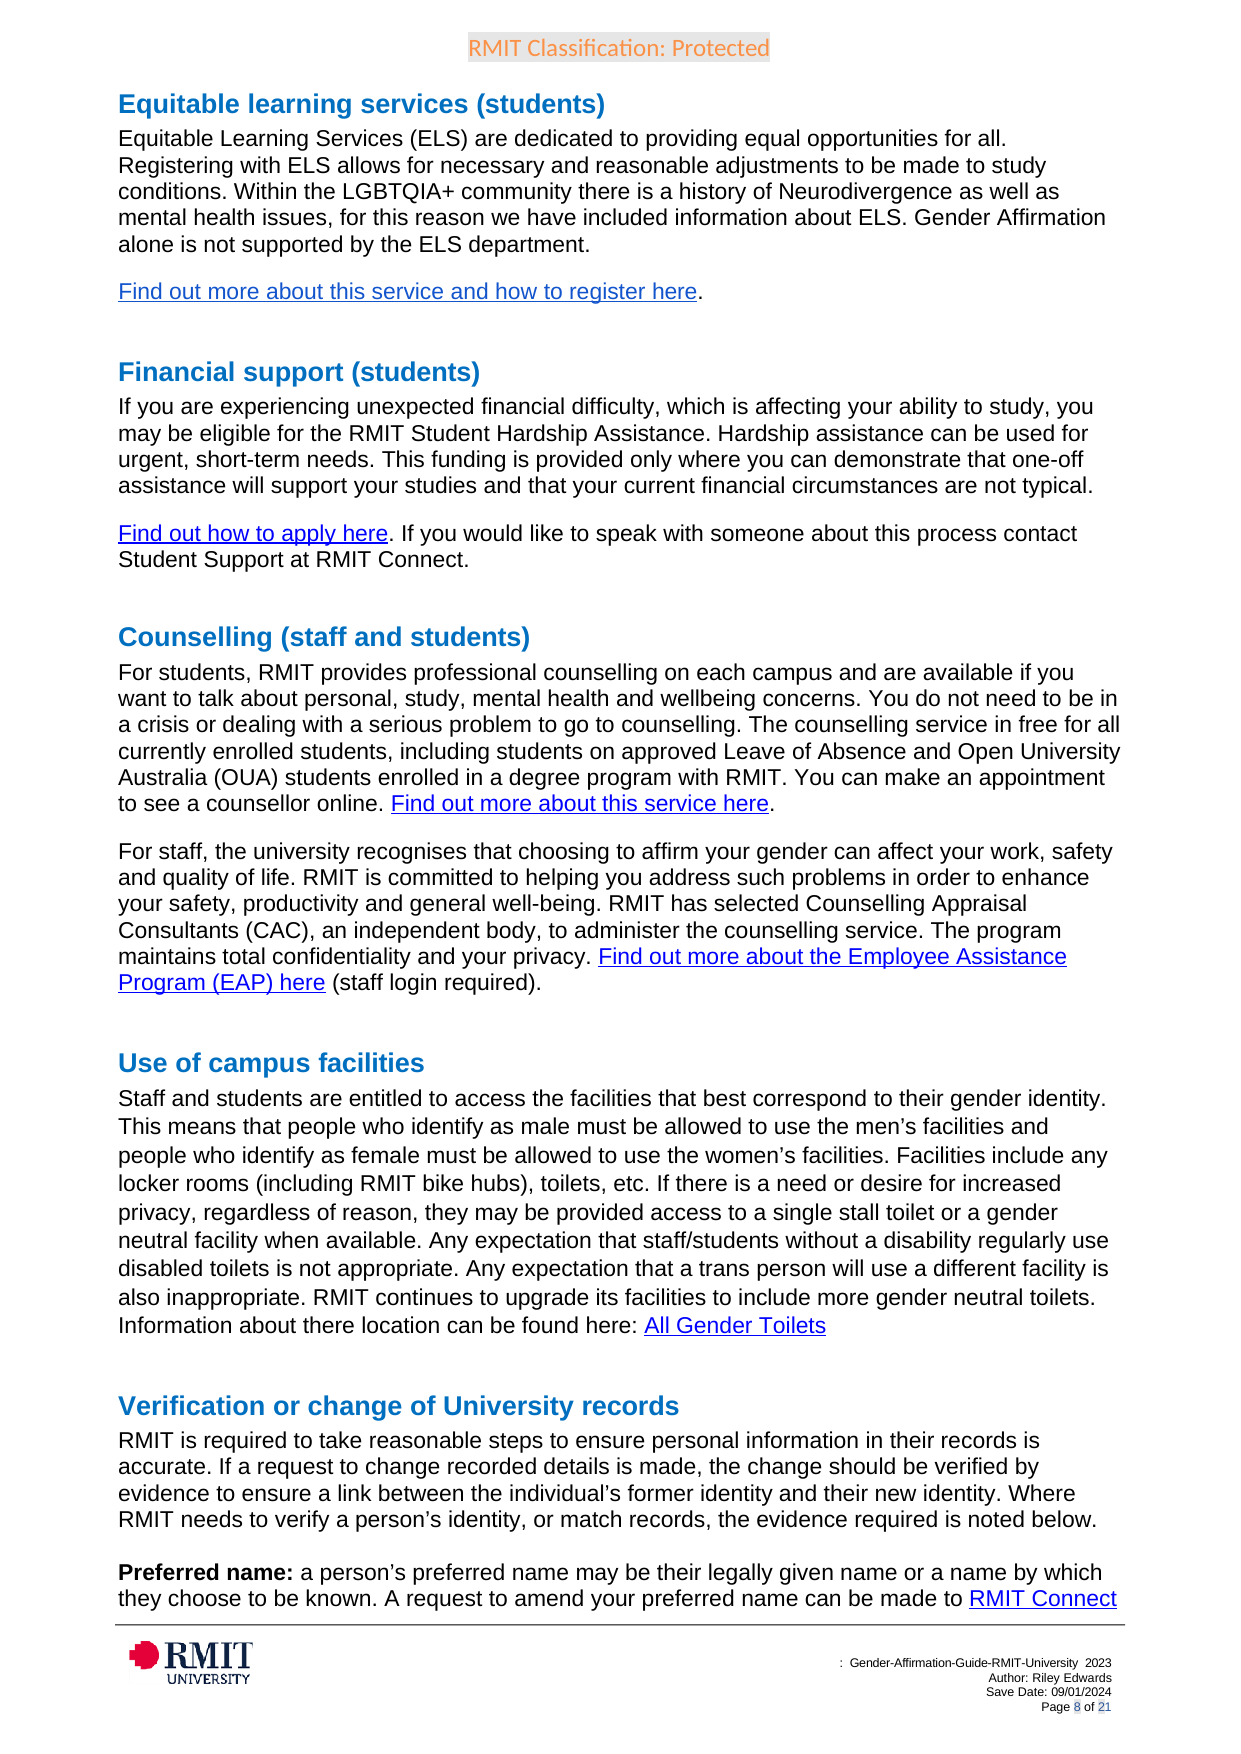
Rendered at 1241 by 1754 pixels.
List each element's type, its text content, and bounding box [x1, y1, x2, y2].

text RMIT is required to take reasonable steps to ensure personal information in their records is accurate. If a request to change recorded details is made, the change should be verified by evidence to ensure a link between the individual’s former identity and their new identity. Where RMIT needs to verify a person’s identity, or match records, the evidence required is noted below. [118, 1427, 1116, 1532]
subtitle Financial support (students) [118, 356, 1134, 387]
text For students, RMIT provides professional counselling on each campus and are available if you want to talk about personal, study, mental health and wellbeing concerns. You do not need to be in a crisis or dealing with a serious problem to go to counselling. The counselling service in free for all currently enrolled students, including students on approved Leave of Absence and Open University Australia (OUA) students enrolled in a degree program with RMIT. You can make an appointment to see a counsellor online. Find out more about this service here. [118, 659, 1121, 817]
text Staff and students are entitled to access the facilities that best correspond to their gender identity. This means that people who identify as male must be allowed to use the men’s facilities and people who identify as female must be allowed to use the women’s facilities. Facilities include any locker rooms (including RMIT bike hubs), toilets, etc. If there is a need or desire for increased privacy, regardless of reason, they may be provided access to a single stall toilet or a gender neutral facility when available. Any expectation that staff/students without a disability regularly use disabled toilets is not appropriate. Any expectation that a trans person will use a different facility is also inappropriate. RMIT continues to upgrade its facilities to include more gender neutral toilets. Information about there location can be found here: All Gender Toilets [118, 1085, 1112, 1339]
subtitle Use of campus facilities [118, 1047, 1134, 1078]
picture [129, 1641, 253, 1684]
subtitle Counselling (staff and students) [118, 621, 1134, 653]
text Preferred name: a person’s preferred name may be their legally given name or a name by which they choose to be known. A request to amend your preferred name can be made to RMIT Connect [118, 1559, 1121, 1612]
text For staff, the university recognises that choosing to affirm your gender can affect your work, safety and quality of life. RMIT is committed to helping you address such problems in order to enhance your safety, productivity and general well-being. RMIT has selected Counselling Appraisal Consultants (CAC), an independent body, to administer the counselling service. The program maintains total confidentiality and your privacy. Find out more about the Employee Assistance Program (EAP) here (staff login required). [118, 838, 1115, 996]
subtitle Equitable learning services (students) [118, 88, 1134, 119]
text Find out more about this service and how to register here. [118, 278, 1134, 304]
text If you are experiencing unexpected financial difficulty, which is affecting your ability to study, you may be eligible for the RMIT Student Hardship Assistance. Hardship assistance can be used for urgent, short-term needs. This funding is provided only where you can demonstrate that one-off assistance will support your studies and that your current financial circumstances are not typical. [118, 393, 1116, 499]
text Equitable Learning Services (ELS) are dedicated to providing equal opportunities for all. Registering with ELS allows for necessary and reasonable adjustments to be made to study conditions. Within the LGBTQIA+ community there is a history of Neurodivergence as well as mental health issues, for this reason we have included information about ELS. Gender Affirmation alone is not supported by the ELS department. [118, 125, 1116, 257]
subtitle Verification or change of University records [118, 1389, 1134, 1421]
text Find out how to apply here. If you would like to speak with someone about this process contact Student Support at RMIT Connect. [118, 519, 1134, 572]
